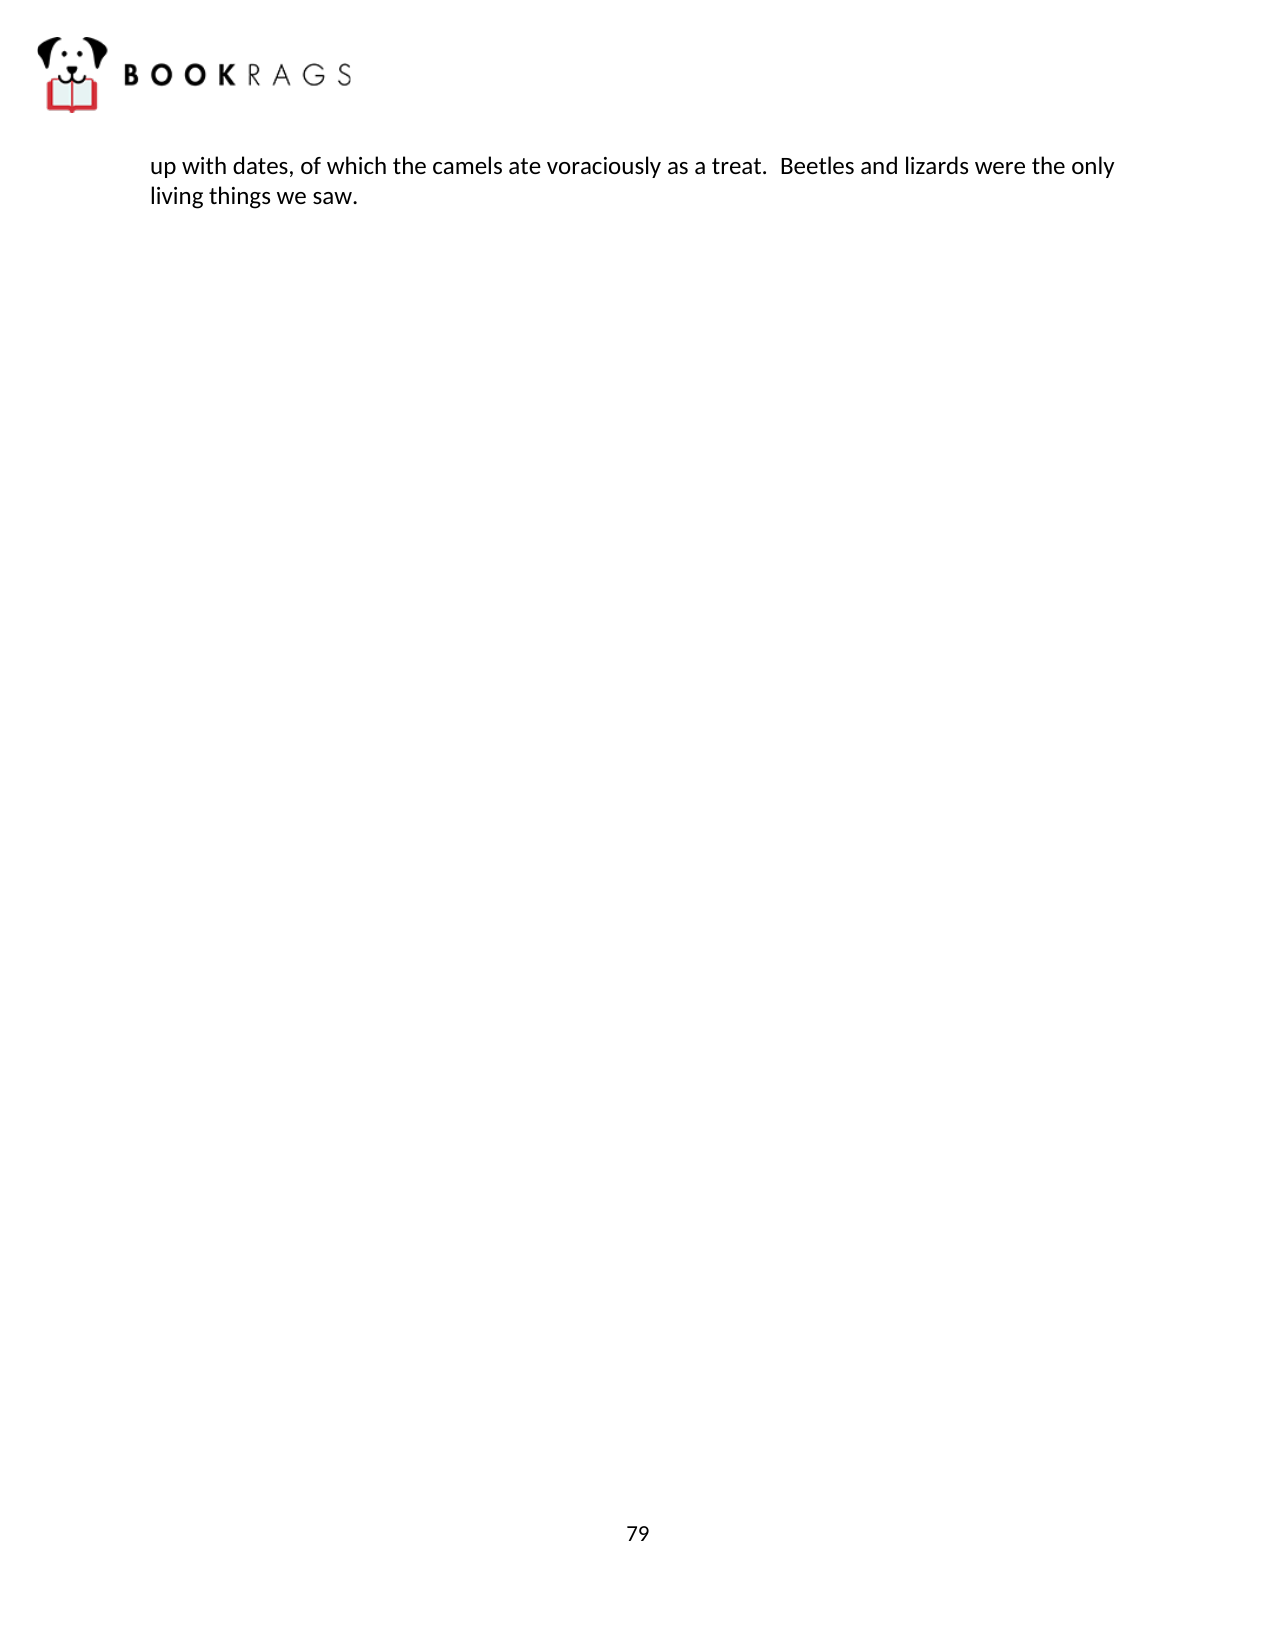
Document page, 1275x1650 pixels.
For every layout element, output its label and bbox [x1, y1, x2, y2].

picture [37, 37, 351, 113]
text [150, 150, 1125, 211]
